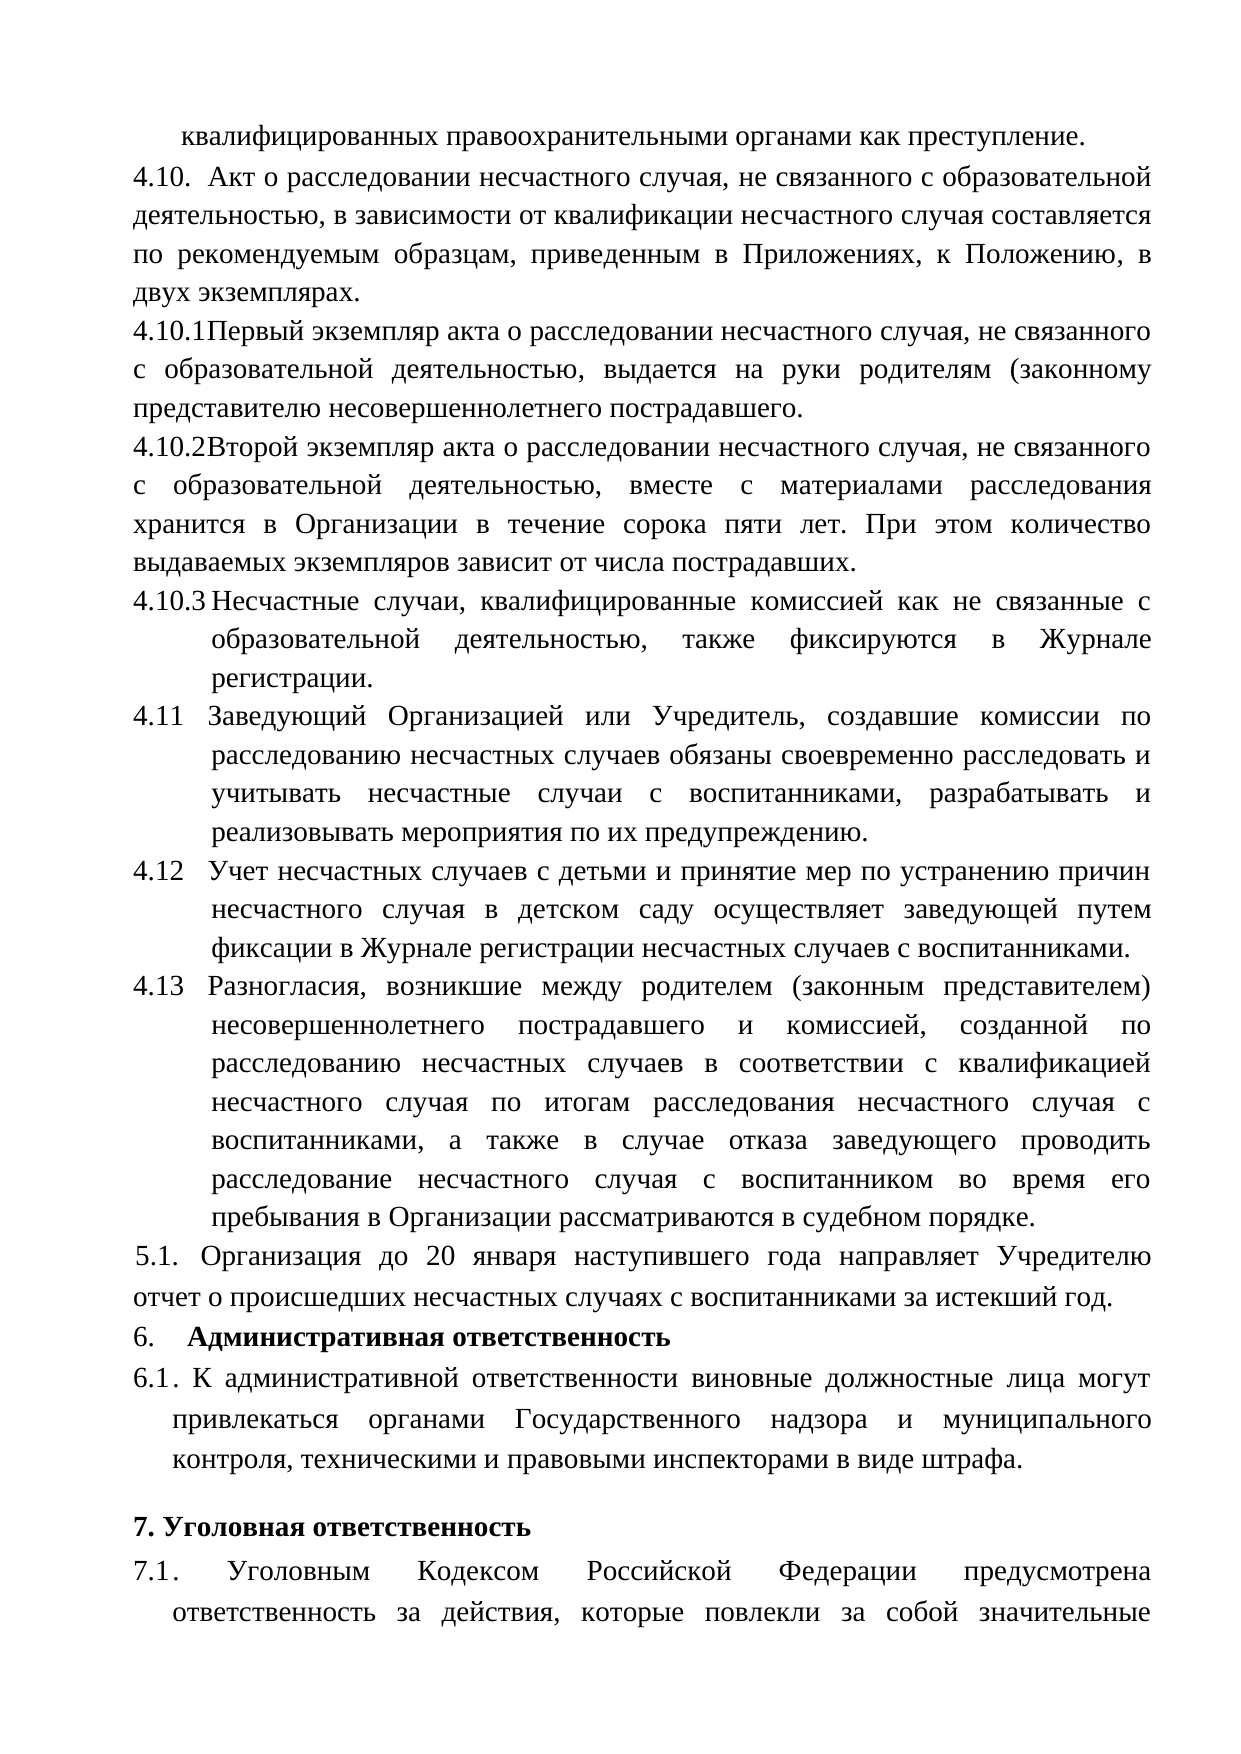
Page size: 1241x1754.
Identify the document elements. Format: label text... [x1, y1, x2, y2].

list Несчастные случаи, квалифицированные комиссией как не связанные с образовательной деятельностью, также фиксируются в Журнале регистрации. [133, 583, 1152, 693]
list . К административной ответственности виновные должностные лица могут привлекаться органами Государственного надзора и муниципального контроля, техническими и правовыми инспекторами в виде штрафа. [133, 1360, 1152, 1475]
list Административная ответственность [133, 1319, 1152, 1353]
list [160, 118, 1152, 152]
list Организация до 20 января наступившего года направляет Учредителю отчет о происшедших несчастных случаях с воспитанниками за истекший год. [133, 1238, 1152, 1312]
list Учет несчастных случаев с детьми и принятие мер по устранению причин несчастного случая в детском саду осуществляет заведующей путем фиксации в Журнале регистрации несчастных случаев с воспитанниками. [133, 853, 1152, 963]
list Второй экземпляр акта о расследовании несчастного случая, не связанного с образовательной деятельностью, вместе с материалами расследования хранится в Организации в течение сорока пяти лет. При этом количество выдаваемых экземпляров зависит от числа пострадавших. [133, 429, 1152, 578]
text 7. Уголовная ответственность [133, 1509, 1152, 1542]
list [133, 1553, 1152, 1627]
list Первый экземпляр акта о расследовании несчастного случая, не связанного с образовательной деятельностью, выдается на руки родителям (законному представителю несовершеннолетнего пострадавшего. [133, 313, 1152, 424]
list Заведующий Организацией или Учредитель, создавшие комиссии по расследованию несчастных случаев обязаны своевременно расследовать и учитывать несчастные случаи с воспитанниками, разрабатывать и реализовывать мероприятия по их предупреждению. [133, 698, 1152, 848]
list Разногласия, возникшие между родителем (законным представителем) несовершеннолетнего пострадавшего и комиссией, созданной по расследованию несчастных случаев в соответствии с квалификацией несчастного случая по итогам расследования несчастного случая с воспитанниками, а также в случае отказа заведующего проводить расследование несчастного случая с воспитанником во время его пребывания в Организации рассматриваются в судебном порядке. [133, 968, 1152, 1233]
list Акт о расследовании несчастного случая, не связанного с образовательной деятельностью, в зависимости от квалификации несчастного случая составляется по рекомендуемым образцам, приведенным в Приложениях, к Положению, в двух экземплярах. [133, 159, 1152, 308]
